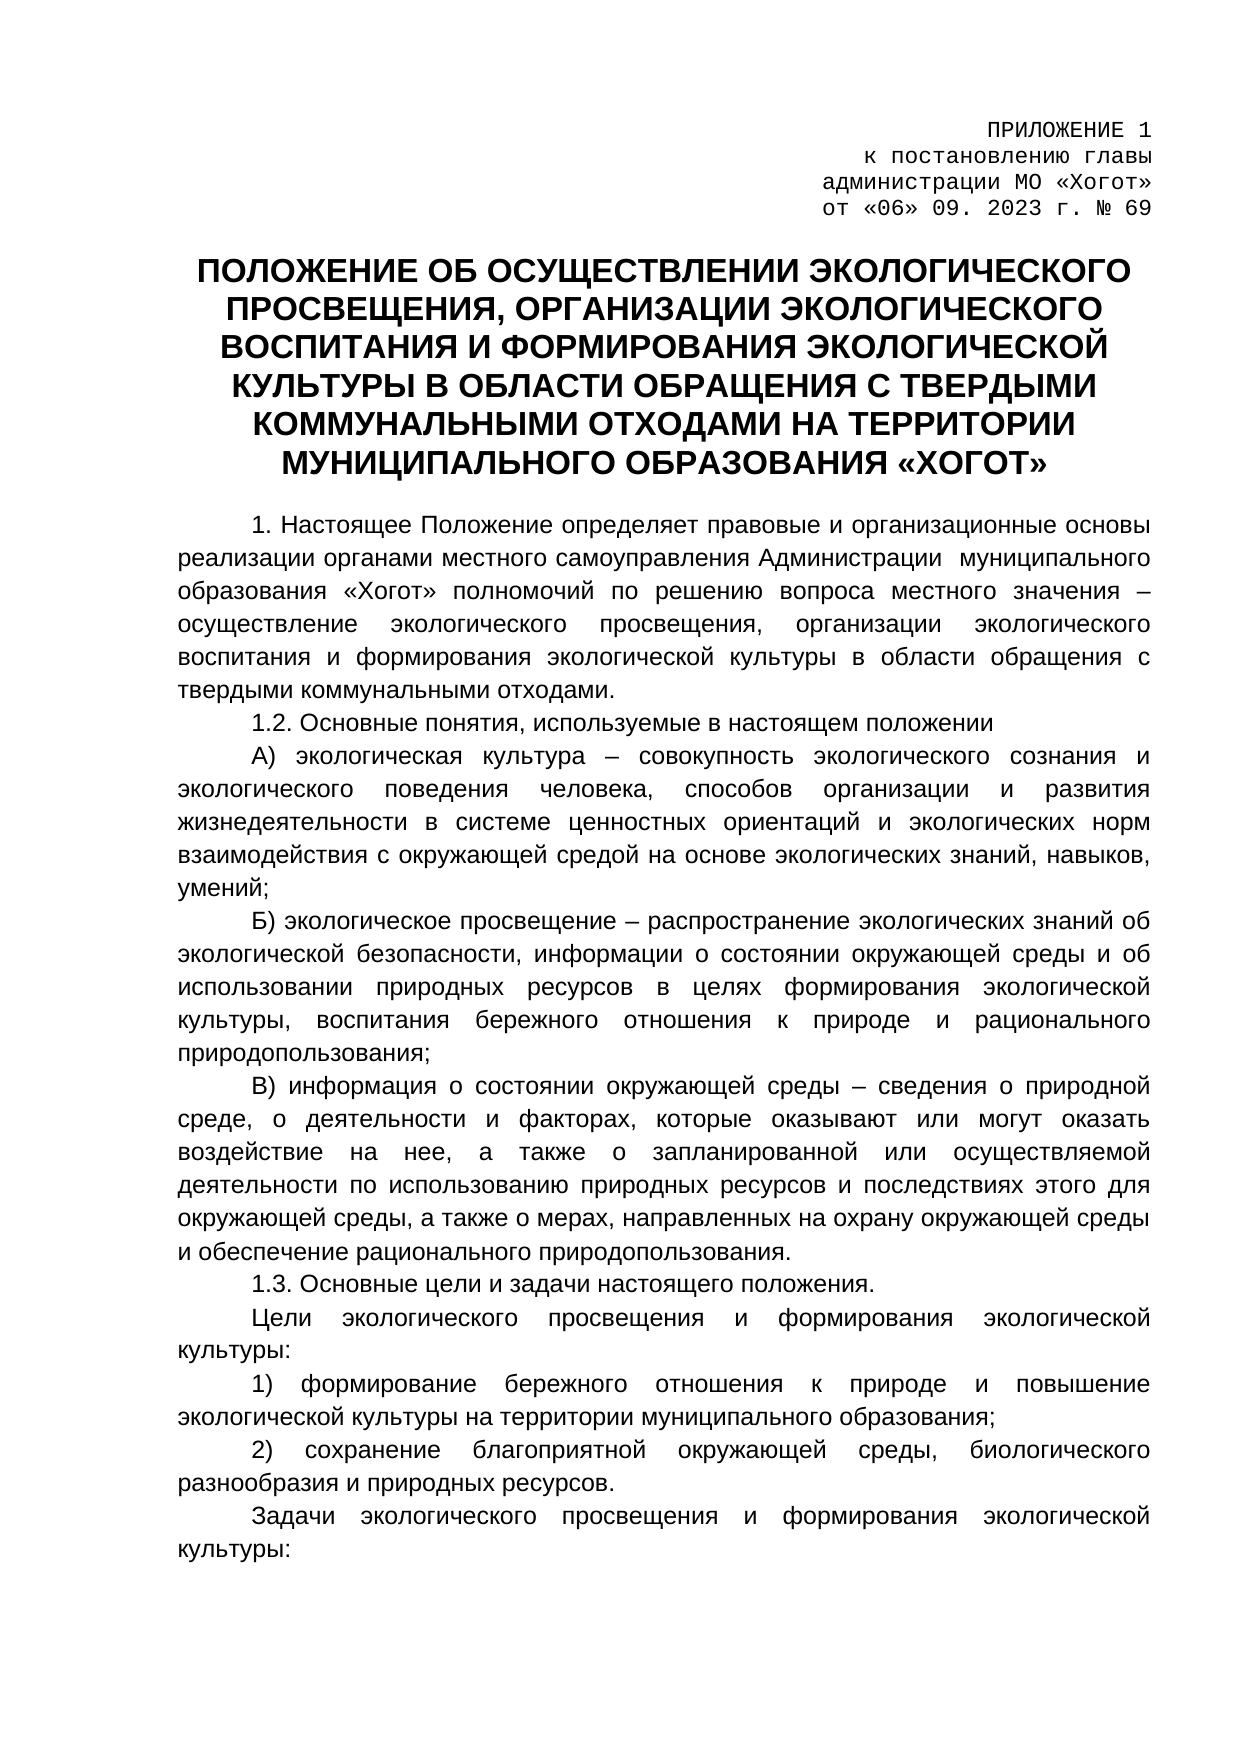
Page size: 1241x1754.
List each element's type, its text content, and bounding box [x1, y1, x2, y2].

text ПРИЛОЖЕНИЕ 1 [177, 118, 1152, 144]
text Задачи экологического просвещения и формирования экологической культуры: [177, 1501, 1152, 1562]
text 1.2. Основные понятия, используемые в настоящем положении [177, 708, 1152, 737]
text 1) формирование бережного отношения к природе и повышение экологической культуры на территории муниципального образования; [177, 1368, 1152, 1430]
text 2) сохранение благоприятной окружающей среды, биологического разнообразия и природных ресурсов. [177, 1434, 1152, 1496]
text 1.3. Основные цели и задачи настоящего положения. [177, 1269, 1152, 1298]
text Б) экологическое просвещение – распространение экологических знаний об экологической безопасности, информации о состоянии окружающей среды и об использовании природных ресурсов в целях формирования экологической культуры, воспитания бережного отношения к природе и рационального природопользования; [177, 906, 1152, 1067]
text ПОЛОЖЕНИЕ ОБ ОСУЩЕСТВЛЕНИИ ЭКОЛОГИЧЕСКОГО ПРОСВЕЩЕНИЯ, ОРГАНИЗАЦИИ ЭКОЛОГИЧЕСКОГО ВОСПИТАНИЯ И ФОРМИРОВАНИЯ ЭКОЛОГИЧЕСКОЙ КУЛЬТУРЫ В ОБЛАСТИ ОБРАЩЕНИЯ С ТВЕРДЫМИ КОММУНАЛЬНЫМИ ОТХОДАМИ НА ТЕРРИТОРИИ МУНИЦИПАЛЬНОГО ОБРАЗОВАНИЯ «ХОГОТ» [177, 251, 1152, 481]
text 1. Настоящее Положение определяет правовые и организационные основы реализации органами местного самоуправления Администрации муниципального образования «Хогот» полномочий по решению вопроса местного значения – осуществление экологического просвещения, организации экологического воспитания и формирования экологической культуры в области обращения с твердыми коммунальными отходами. [177, 510, 1152, 704]
text к постановлению главы [177, 144, 1152, 170]
text А) экологическая культура – совокупность экологического сознания и экологического поведения человека, способов организации и развития жизнедеятельности в системе ценностных ориентаций и экологических норм взаимодействия с окружающей средой на основе экологических знаний, навыков, умений; [177, 741, 1152, 902]
text Цели экологического просвещения и формирования экологической культуры: [177, 1302, 1152, 1364]
text администрации МО «Хогот» [177, 170, 1152, 196]
text В) информация о состоянии окружающей среды – сведения о природной среде, о деятельности и факторах, которые оказывают или могут оказать воздействие на нее, а также о запланированной или осуществляемой деятельности по использованию природных ресурсов и последствиях этого для окружающей среды, а также о мерах, направленных на охрану окружающей среды и обеспечение рационального природопользования. [177, 1071, 1152, 1265]
text от «06» 09. 2023 г. № 69 [177, 196, 1152, 222]
